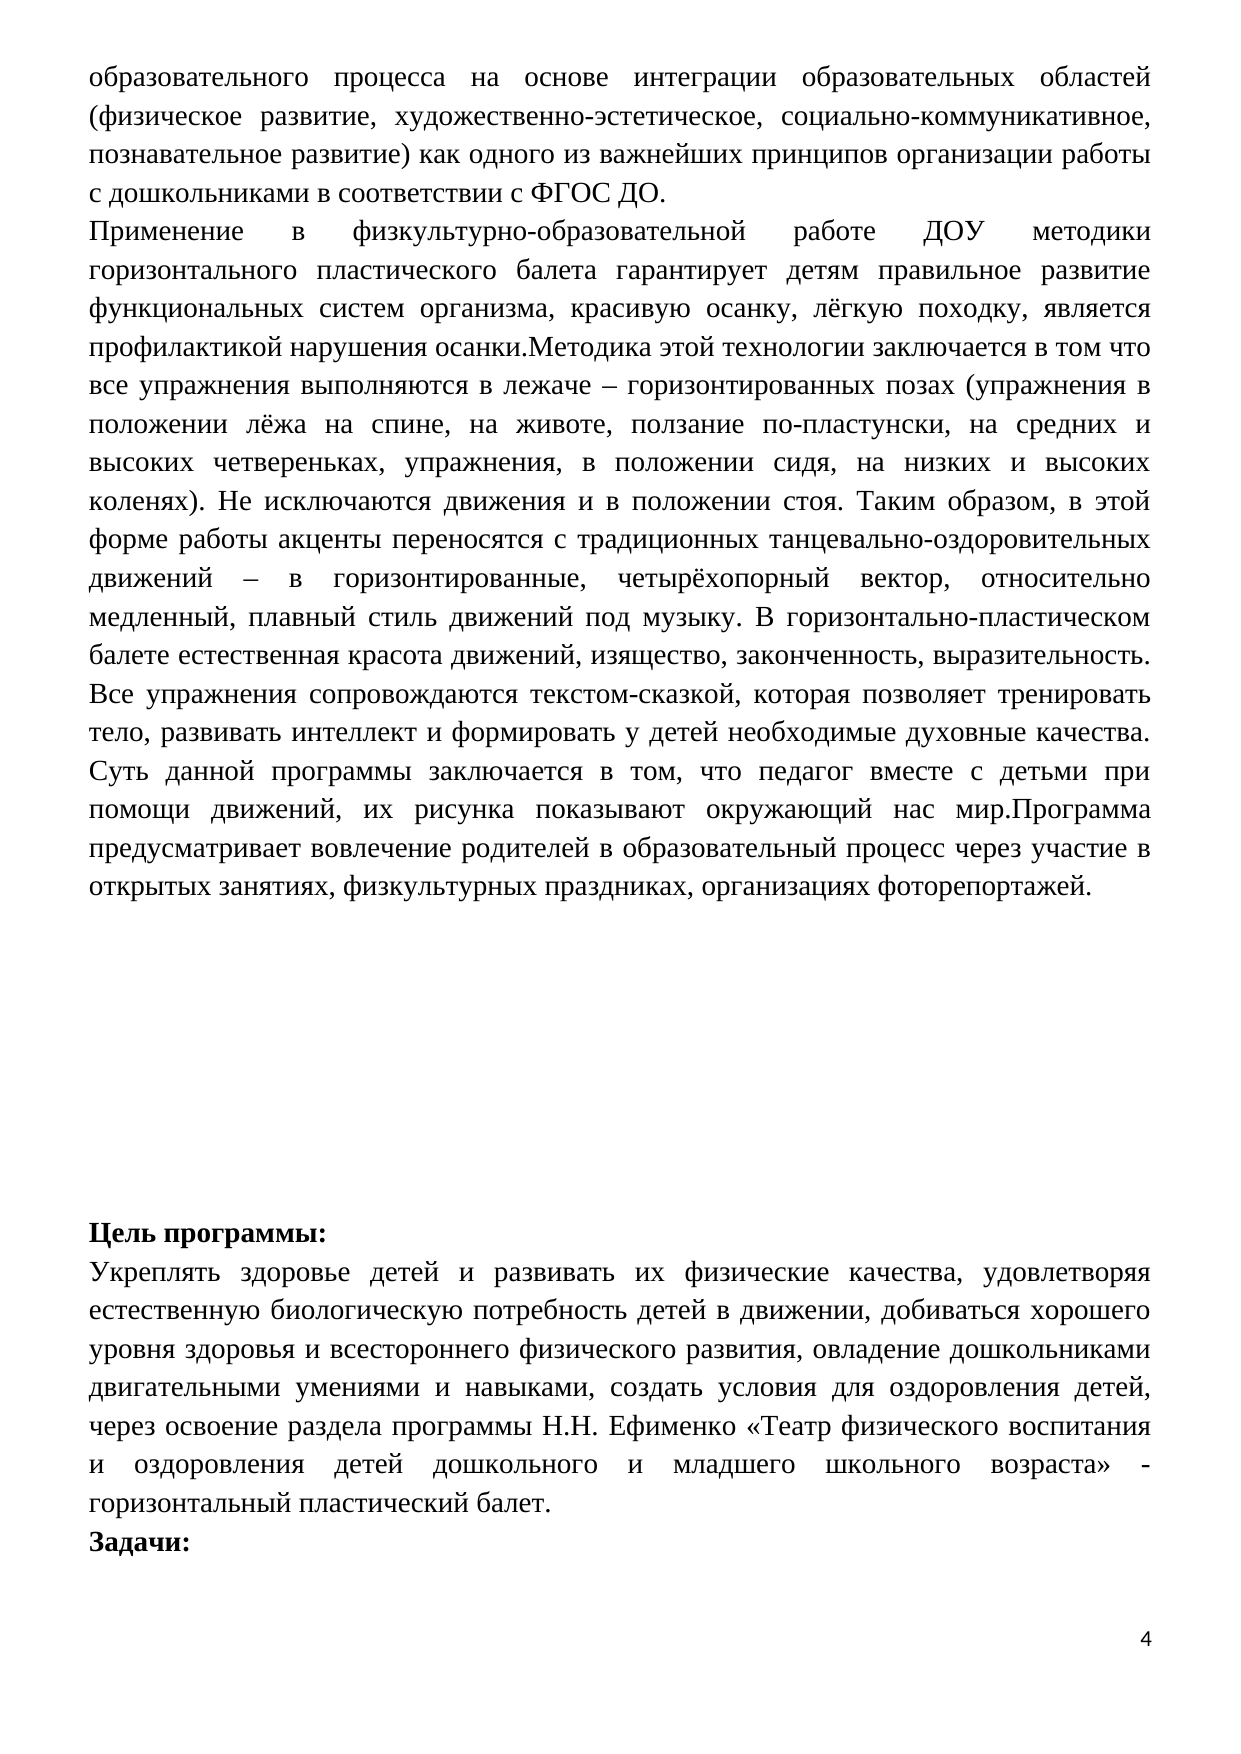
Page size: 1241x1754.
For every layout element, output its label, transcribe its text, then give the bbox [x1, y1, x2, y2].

text Укреплять здоровье детей и развивать их физические качества, удовлетворяя естественную биологическую потребность детей в движении, добиваться хорошего уровня здоровья и всестороннего физического развития, овладение дошкольниками двигательными умениями и навыками, создать условия для оздоровления детей, через освоение раздела программы Н.Н. Ефименко «Театр физического воспитания и оздоровления детей дошкольного и младшего школьного возраста» -горизонтальный пластический балет. [89, 1254, 1152, 1519]
text Цель программы: [89, 1215, 1152, 1249]
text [89, 59, 1152, 208]
text Применение в физкультурно-образовательной работе ДОУ методики горизонтального пластического балета гарантирует детям правильное развитие функциональных систем организма, красивую осанку, лёгкую походку, является профилактикой нарушения осанки.Методика этой технологии заключается в том что все упражнения выполняются в лежаче – горизонтированных позах (упражнения в положении лёжа на спине, на животе, ползание по-пластунски, на средних и высоких четвереньках, упражнения, в положении сидя, на низких и высоких коленях). Не исключаются движения и в положении стоя. Таким образом, в этой форме работы акценты переносятся с традиционных танцевально-оздоровительных движений – в горизонтированные, четырёхопорный вектор, относительно медленный, плавный стиль движений под музыку. В горизонтально-пластическом балете естественная красота движений, изящество, законченность, выразительность. Все упражнения сопровождаются текстом-сказкой, которая позволяет тренировать тело, развивать интеллект и формировать у детей необходимые духовные качества. Суть данной программы заключается в том, что педагог вместе с детьми при помощи движений, их рисунка показывают окружающий нас мир.Программа предусматривает вовлечение родителей в образовательный процесс через участие в открытых занятиях, физкультурных праздниках, организациях фоторепортажей. [89, 213, 1152, 902]
text Задачи: [89, 1524, 1152, 1557]
